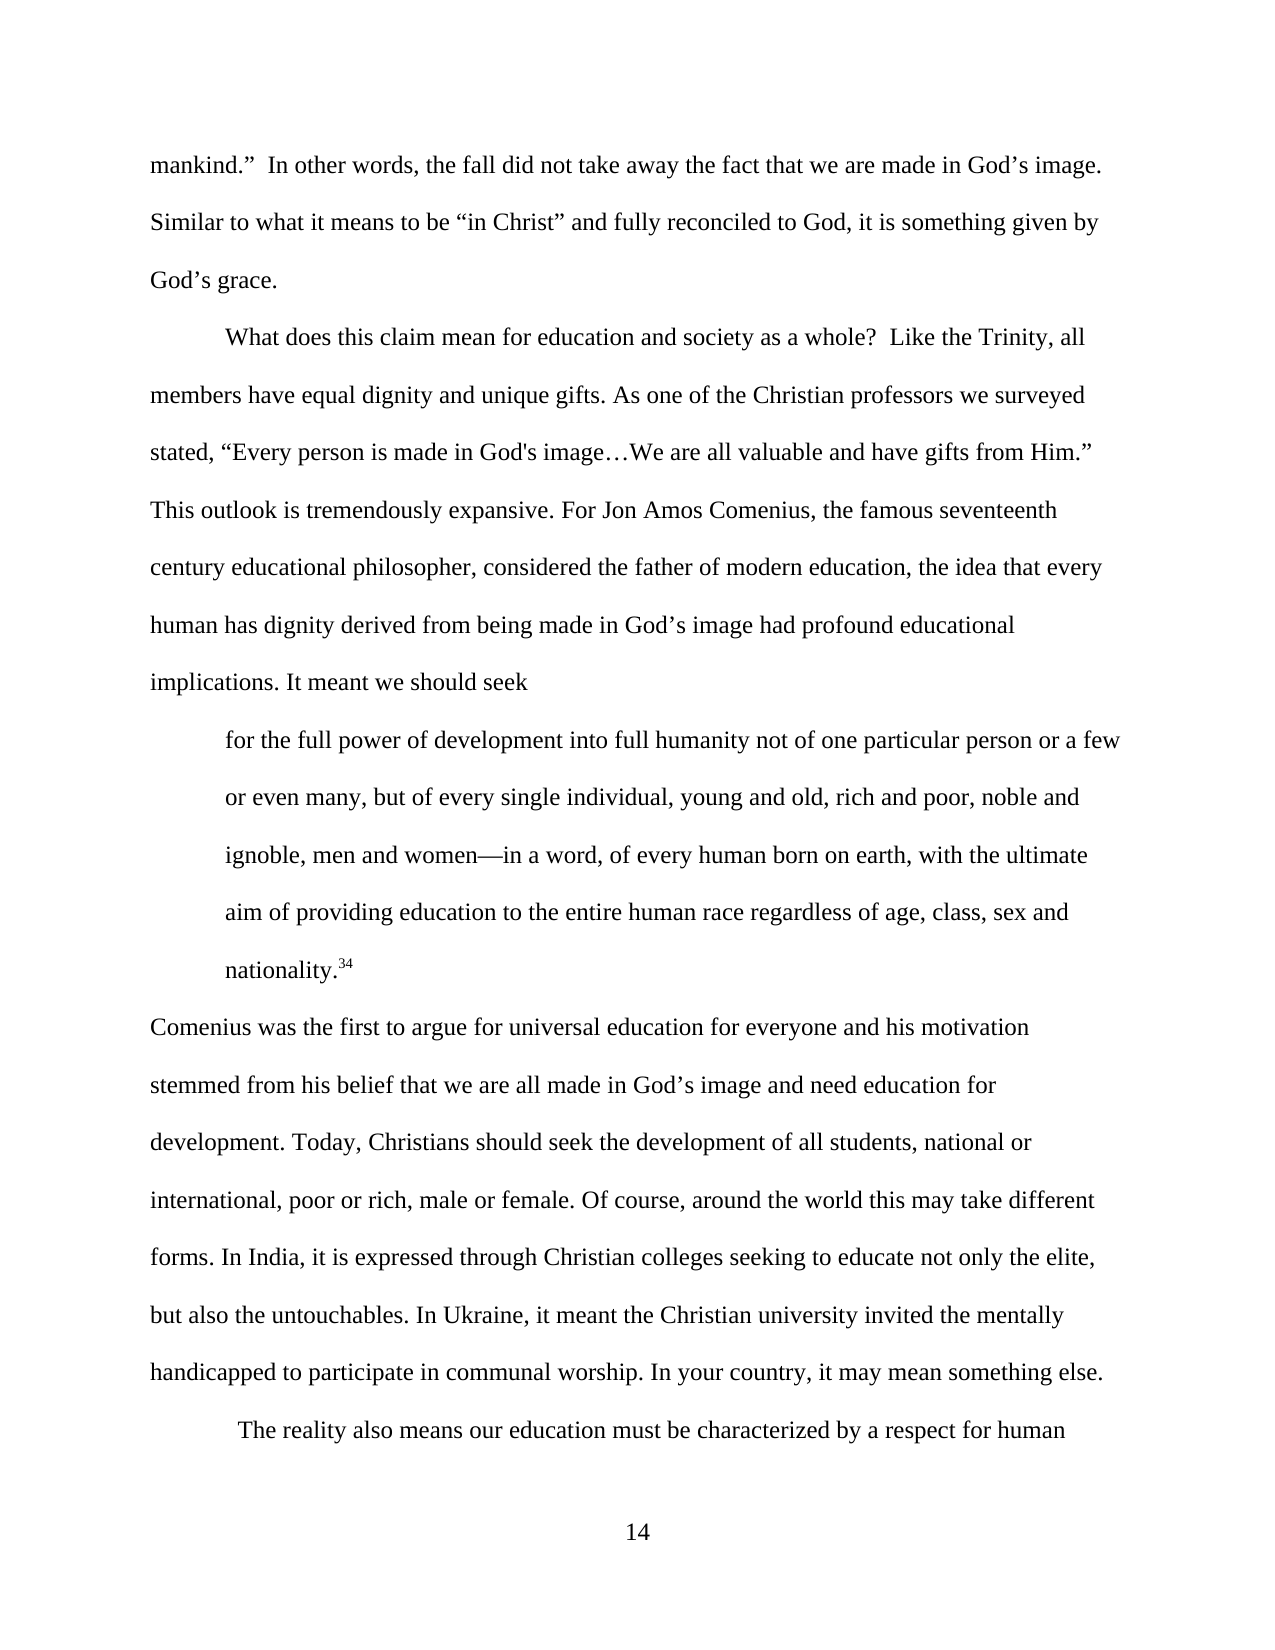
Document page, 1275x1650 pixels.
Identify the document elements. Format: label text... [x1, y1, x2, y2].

text for the full power of development into full humanity not of one particular person or a few or even many, but of every single individual, young and old, rich and poor, noble and ignoble, men and women—in a word, of every human born on earth, with the ultimate aim of providing education to the entire human race regardless of age, class, sex and nationality. [225, 725, 1125, 984]
text Comenius was the first to argue for universal education for everyone and his motivation stemmed from his belief that we are all made in God’s image and need education for development. Today, Christians should seek the development of all students, national or international, poor or rich, male or female. Of course, around the world this may take different forms. In India, it is expressed through Christian colleges seeking to educate not only the elite, but also the untouchables. In Ukraine, it meant the Christian university invited the mentally handicapped to participate in communal worship. In your country, it may mean something else. [150, 1012, 1125, 1386]
text What does this claim mean for education and society as a whole? Like the Trinity, all members have equal dignity and unique gifts. As one of the Christian professors we surveyed stated, “Every person is made in God's image…We are all valuable and have gifts from Him.” This outlook is tremendously expansive. For Jon Amos Comenius, the famous seventeenth century educational philosopher, considered the father of modern education, the idea that every human has dignity derived from being made in God’s image had profound educational implications. It meant we should seek [150, 322, 1125, 696]
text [150, 1415, 1125, 1444]
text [150, 150, 1125, 294]
